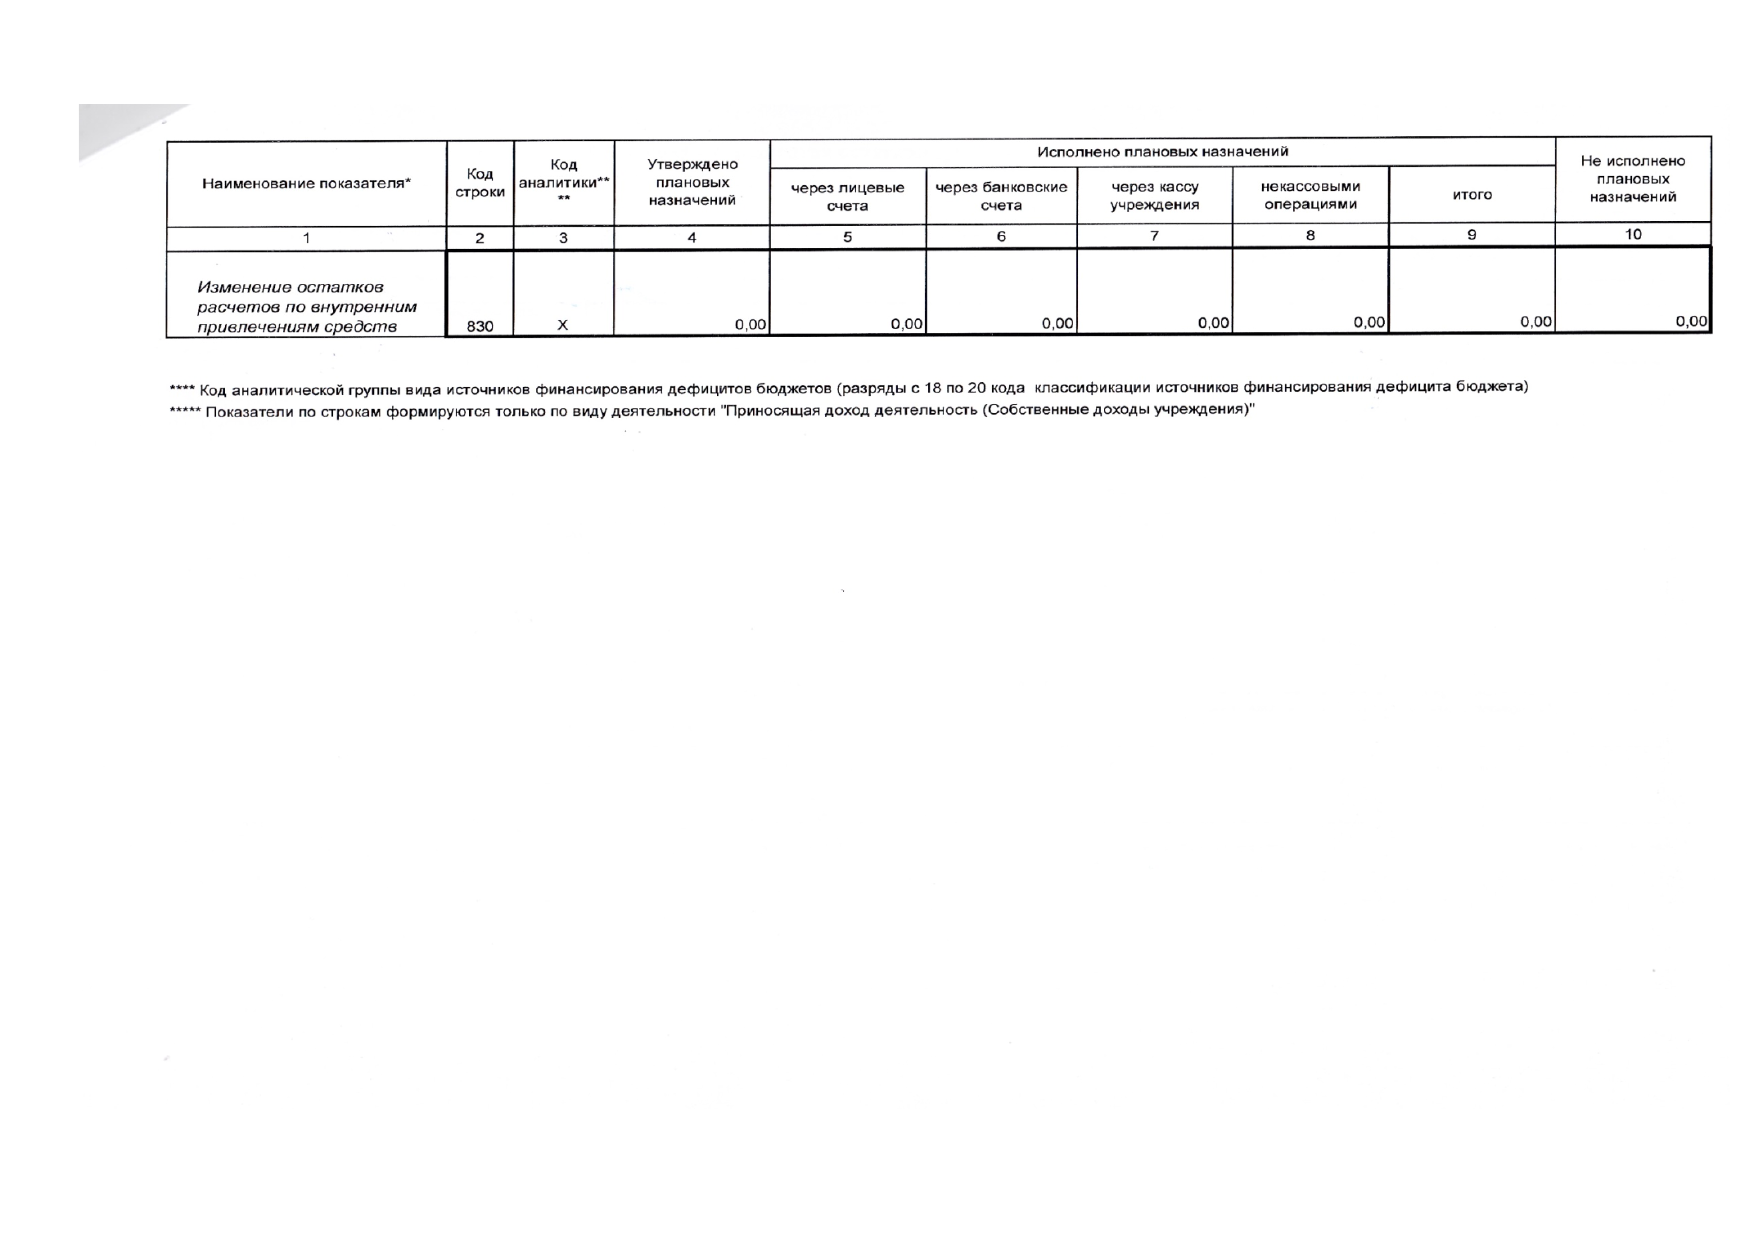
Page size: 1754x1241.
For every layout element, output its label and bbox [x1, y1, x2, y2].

picture [81, 104, 1731, 1109]
